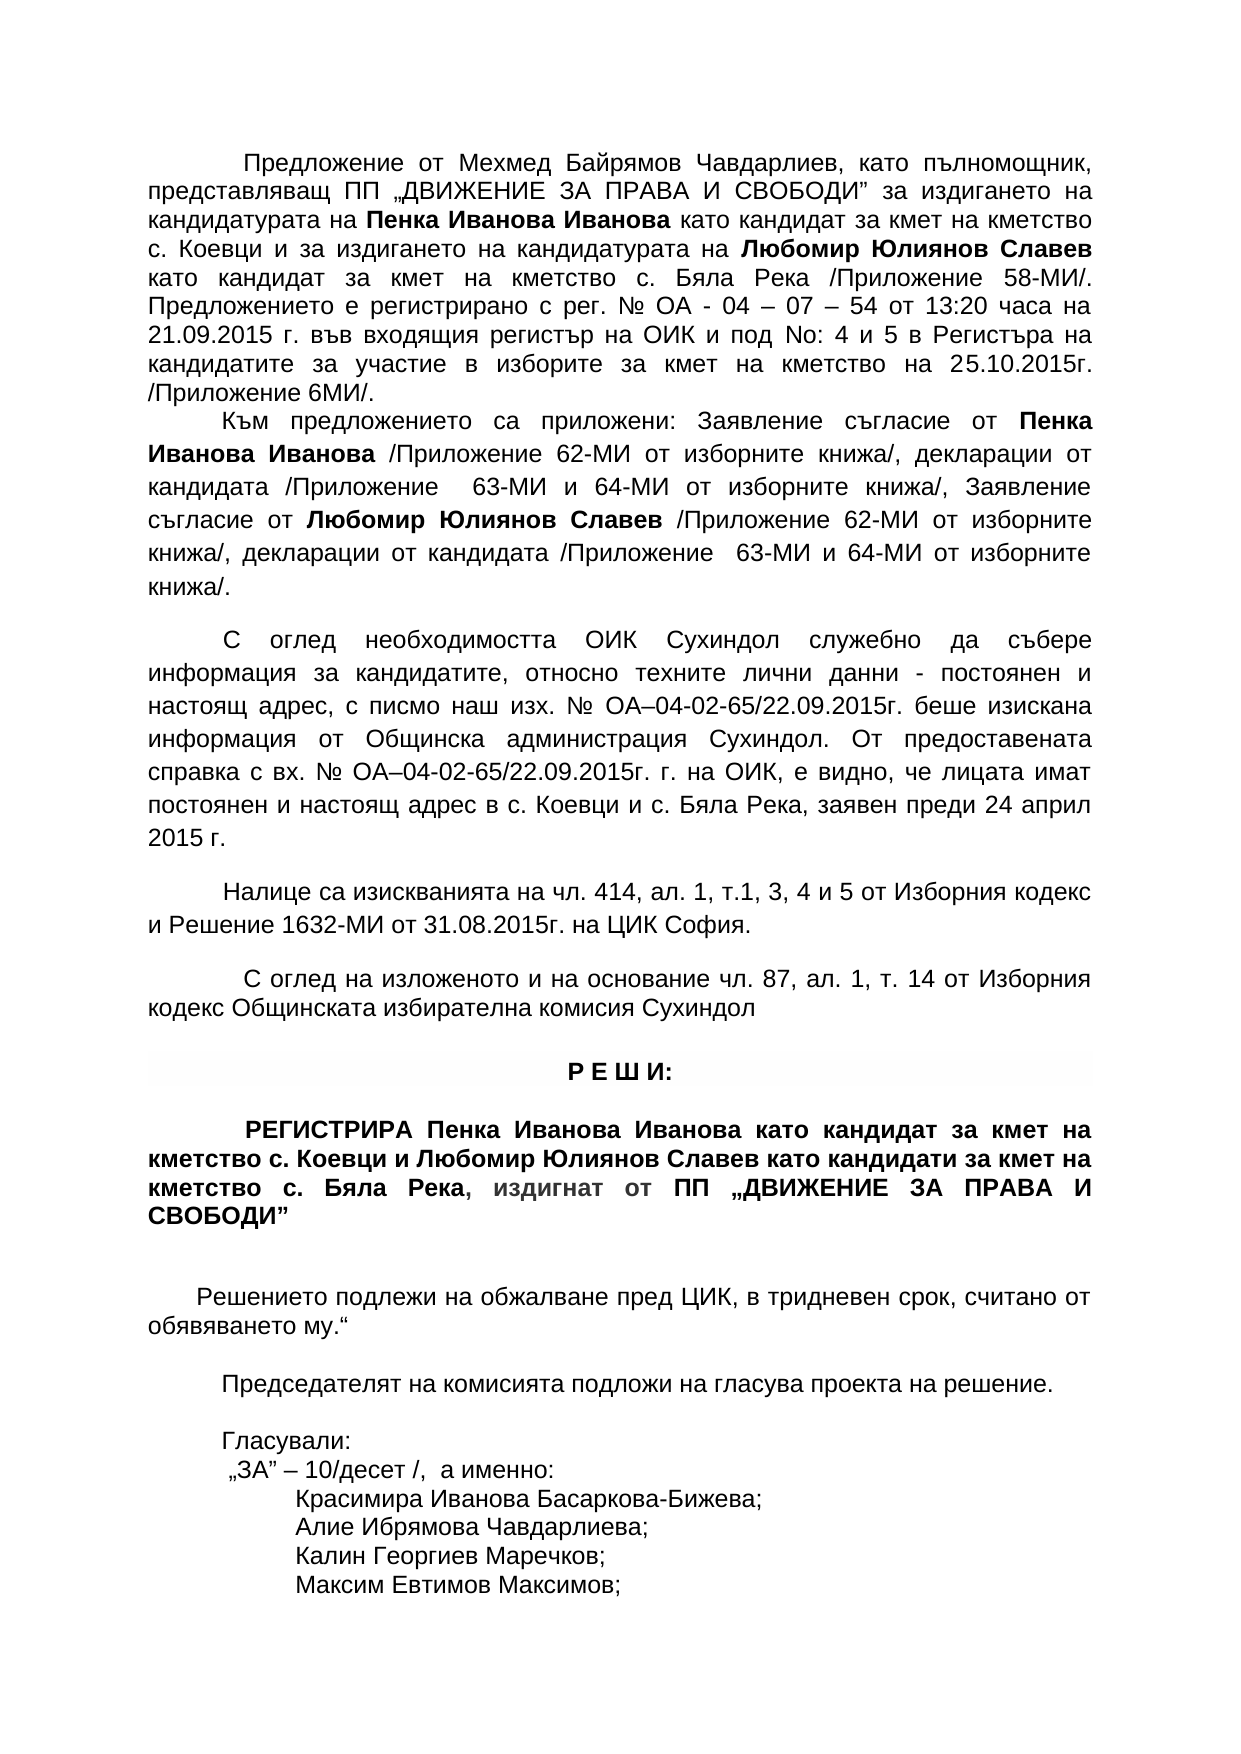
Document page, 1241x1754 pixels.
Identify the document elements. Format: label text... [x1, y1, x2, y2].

text Към предложението са приложени: Заявление съгласие от Пенка Иванова Иванова /Приложение 62-МИ от изборните книжа/, декларации от кандидата /Приложение 63-МИ и 64-МИ от изборните книжа/, Заявление съгласие от Любомир Юлиянов Славев /Приложение 62-МИ от изборните книжа/, декларации от кандидата /Приложение 63-МИ и 64-МИ от изборните книжа/. [148, 406, 1093, 600]
text Р Е Ш И: [148, 1051, 1093, 1086]
text С оглед необходимостта ОИК Сухиндол служебно да събере информация за кандидатите, относно техните лични данни - постоянен и настоящ адрес, с писмо наш изх. № ОА–04-02-65/22.09.2015г. беше изискана информация от Общинска администрация Сухиндол. От предоставената справка с вх. № ОА–04-02-65/22.09.2015г. г. на ОИК, е видно, че лицата имат постоянен и настоящ адрес в с. Коевци и с. Бяла Река, заявен преди 24 април 2015 г. [148, 625, 1093, 852]
text Максим Евтимов Максимов; [221, 1570, 1093, 1599]
text Гласували: [148, 1426, 1093, 1455]
text Решението подлежи на обжалване пред ЦИК, в тридневен срок, считано от обявяването му.“ [148, 1282, 1093, 1340]
text Алие Ибрямова Чавдарлиева; [221, 1512, 1093, 1541]
text Красимира Иванова Басаркова-Бижева; [221, 1484, 1093, 1512]
text „ЗА” – 10/десет /, а именно: [148, 1455, 1093, 1484]
text Налице са изискванията на чл. 414, ал. 1, т.1, 3, 4 и 5 от Изборния кодекс и Решение 1632-МИ от 31.08.2015г. на ЦИК София. [148, 877, 1093, 939]
text Калин Георгиев Маречков; [221, 1541, 1093, 1570]
text Предложение от Мехмед Байрямов Чавдарлиев, като пълномощник, представляващ ПП „ДВИЖЕНИЕ ЗА ПРАВА И СВОБОДИ” за издигането на кандидатурата на Пенка Иванова Иванова като кандидат за кмет на кметство с. Коевци и за издигането на кандидатурата на Любомир Юлиянов Славев като кандидат за кмет на кметство с. Бяла Река /Приложение 58-МИ/. Предложението е регистрирано с рег. № ОА - 04 – 07 – 54 от 13:20 часа на 21.09.2015 г. във входящия регистър на ОИК и под No: 4 и 5 в Регистъра на кандидатите за участие в изборите за кмет на кметство на 25.10.2015г. /Приложение 6МИ/. [148, 148, 1093, 406]
text РЕГИСТРИРА Пенка Иванова Иванова като кандидат за кмет на кметство с. Коевци и Любомир Юлиянов Славев като кандидати за кмет на кметство с. Бяла Река, издигнат от ПП „ДВИЖЕНИЕ ЗА ПРАВА И СВОБОДИ” [148, 1115, 1093, 1230]
text С оглед на изложеното и на основание чл. 87, ал. 1, т. 14 от Изборния кодекс Общинската избирателна комисия Сухиндол [148, 964, 1093, 1022]
text Председателят на комисията подложи на гласува проекта на решение. [148, 1369, 1093, 1397]
